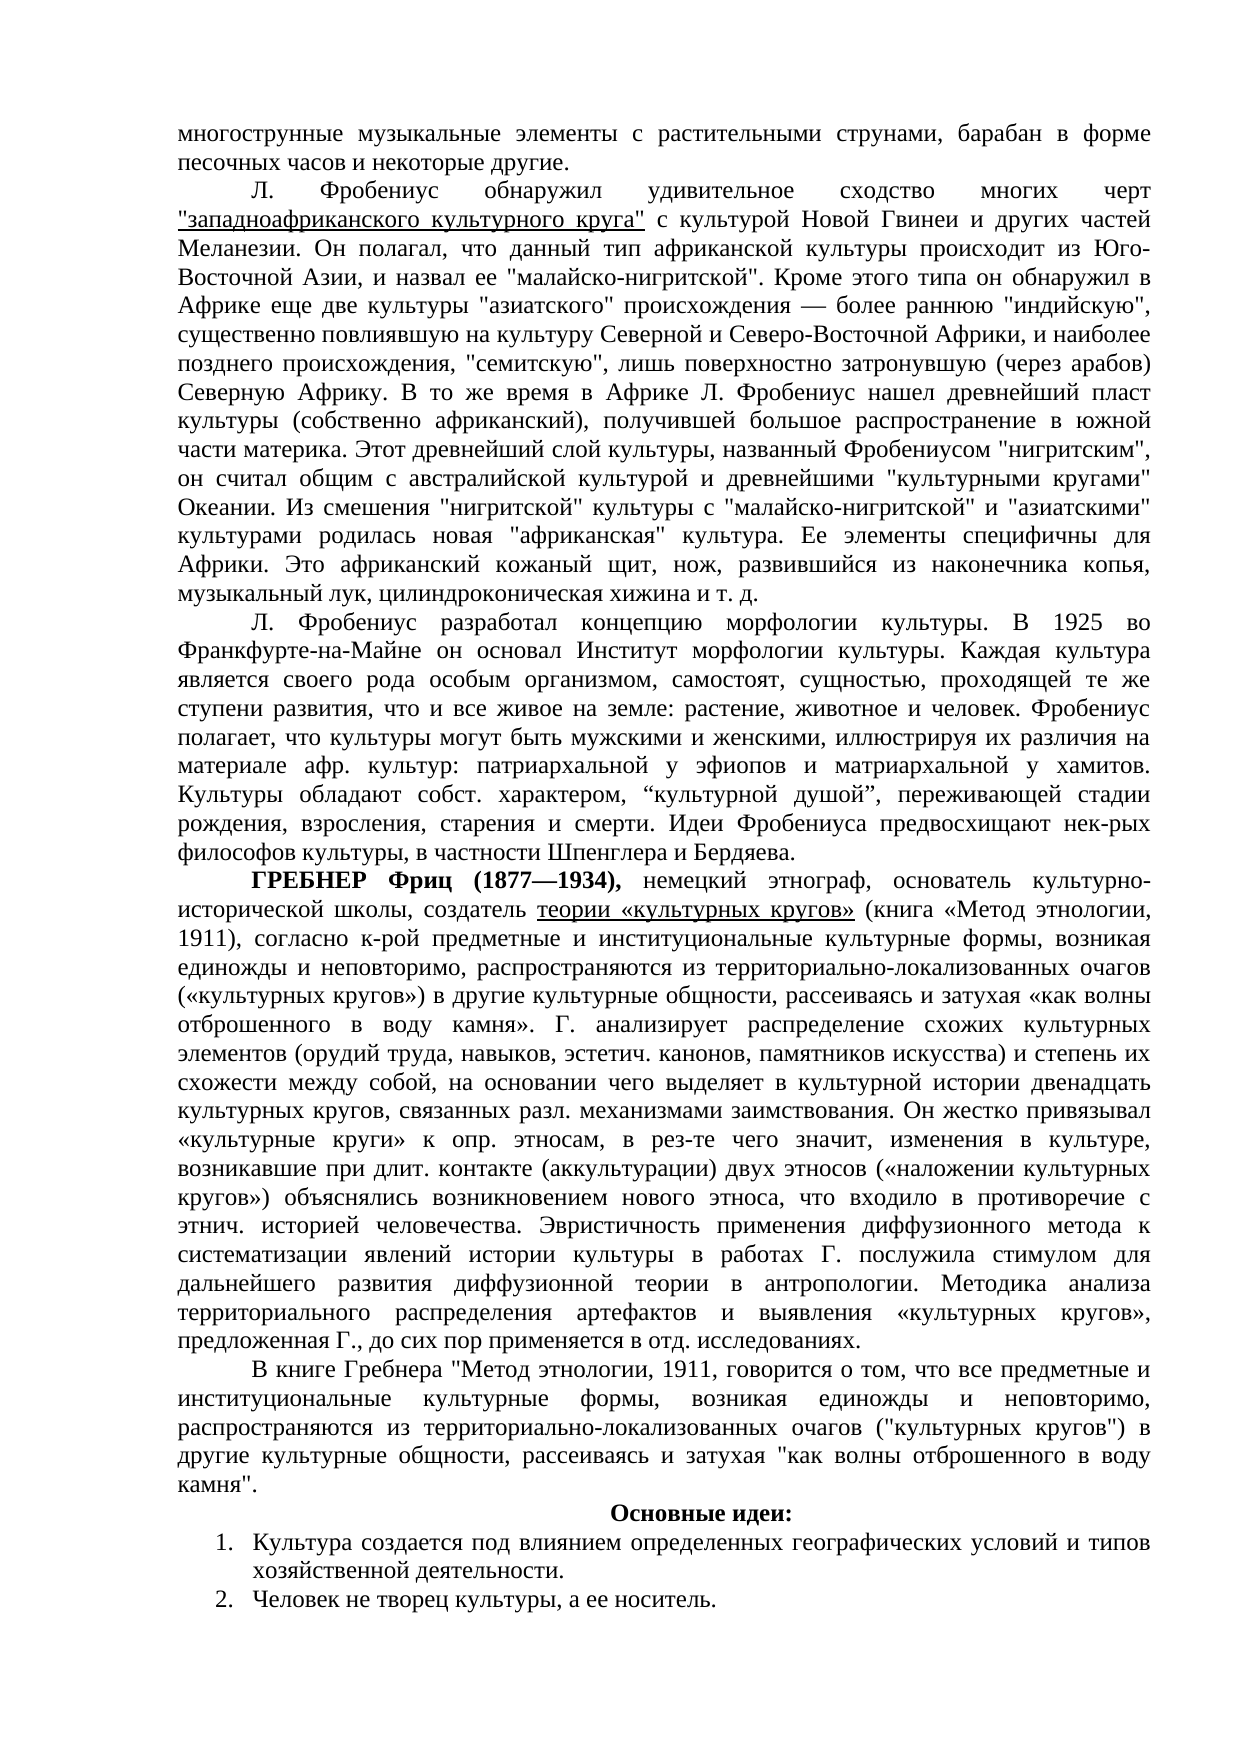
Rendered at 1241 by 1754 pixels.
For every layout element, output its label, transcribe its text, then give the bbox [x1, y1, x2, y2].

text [177, 118, 1152, 176]
text Л. Фробениус разработал концепцию морфологии культуры. В 1925 во Франкфурте-на-Майне он основал Институт морфологии культуры. Каждая культура является своего рода особым организмом, самостоят, сущностью, проходящей те же ступени развития, что и все живое на земле: растение, животное и человек. Фробениус полагает, что культуры могут быть мужскими и женскими, иллюстрируя их различия на материале афр. культур: патриархальной у эфиопов и матриархальной у хамитов. Культуры обладают собст. характером, “культурной душой”, переживающей стадии рождения, взросления, старения и смерти. Идеи Фробениуса предвосхищают нек-рых философов культуры, в частности Шпенглера и Бердяева. [177, 607, 1152, 866]
text Основные идеи: [177, 1498, 1152, 1527]
list Человек не творец культуры, а ее носитель. [215, 1584, 1152, 1613]
text Л. Фробениус обнаружил удивительное сходство многих черт "западноафриканского культурного круга" с культурой Новой Гвинеи и других частей Меланезии. Он полагал, что данный тип африканской культуры происходит из Юго-Восточной Азии, и назвал ее "малайско-нигритской". Кроме этого типа он обнаружил в Африке еще две культуры "азиатского" происхождения — более раннюю "индийскую", существенно повлиявшую на культуру Северной и Северо-Восточной Африки, и наиболее позднего происхождения, "семитскую", лишь поверхностно затронувшую (через арабов) Северную Африку. В то же время в Африке Л. Фробениус нашел древнейший пласт культуры (собственно африканский), получившей большое распространение в южной части материка. Этот древнейший слой культуры, названный Фробениусом "нигритским", он считал общим с австралийской культурой и древнейшими "культурными кругами" Океании. Из смешения "нигритской" культуры с "малайско-нигритской" и "азиатскими" культурами родилась новая "африканская" культура. Ее элементы специфичны для Африки. Это африканский кожаный щит, нож, развившийся из наконечника копья, музыкальный лук, цилиндроконическая хижина и т. д. [177, 176, 1152, 607]
text В книге Гребнера "Метод этнологии, 1911, говорится о том, что все предметные и институциональные культурные формы, возникая единожды и неповторимо, распространяются из территориально-локализованных очагов ("культурных кругов") в другие культурные общности, рассеиваясь и затухая "как волны отброшенного в воду камня". [177, 1354, 1152, 1498]
list Культура создается под влиянием определенных географических условий и типов хозяйственной деятельности. [215, 1527, 1152, 1584]
text ГРЕБНЕР Фриц (1877—1934), немецкий этнограф, основатель культурно-исторической школы, создатель теории «культурных кругов» (книга «Метод этнологии, 1911), согласно к-рой предметные и институциональные культурные формы, возникая единожды и неповторимо, распространяются из территориально-локализованных очагов («культурных кругов») в другие культурные общности, рассеиваясь и затухая «как волны отброшенного в воду камня». Г. анализирует распределение схожих культурных элементов (орудий труда, навыков, эстетич. канонов, памятников искусства) и степень их схожести между собой, на основании чего выделяет в культурной истории двенадцать культурных кругов, связанных разл. механизмами заимствования. Он жестко привязывал «культурные круги» к опр. этносам, в рез-те чего значит, изменения в культуре, возникавшие при длит. контакте (аккультурации) двух этносов («наложении культурных кругов») объяснялись возникновением нового этноса, что входило в противоречие с этнич. историей человечества. Эвристичность применения диффузионного метода к систематизации явлений истории культуры в работах Г. послужила стимулом для дальнейшего развития диффузионной теории в антропологии. Методика анализа территориального распределения артефактов и выявления «культурных кругов», предложенная Г., до сих пор применяется в отд. исследованиях. [177, 866, 1152, 1354]
